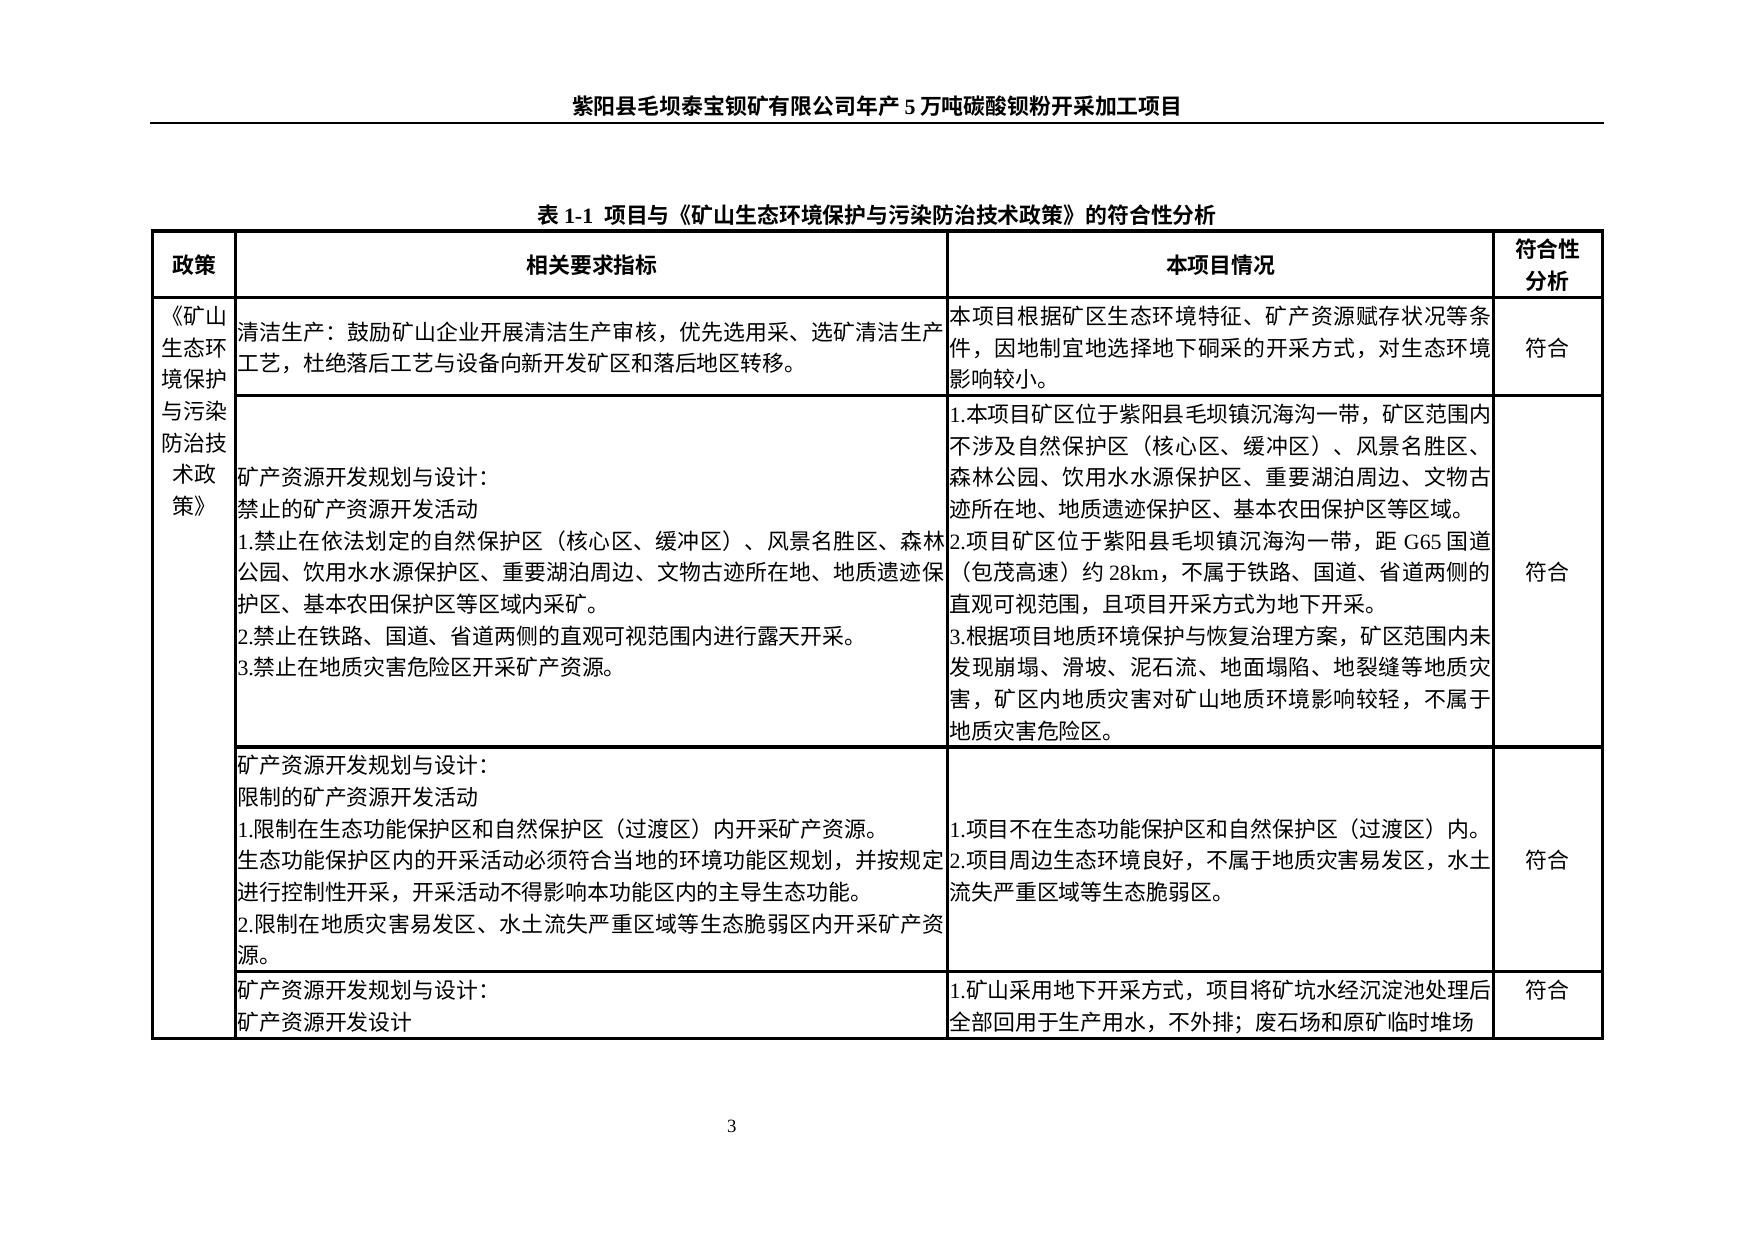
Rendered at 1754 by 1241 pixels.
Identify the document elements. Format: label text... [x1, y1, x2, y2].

table_header 相关要求指标 [237, 233, 946, 296]
table_cell 1.本项目矿区位于紫阳县毛坝镇沉海沟一带，矿区范围内不涉及自然保护区（核心区、缓冲区）、风景名胜区、森林公园、饮用水水源保护区、重要湖泊周边、文物古迹所在地、地质遗迹保护区、基本农田保护区等区域。 2.项目矿区位于紫阳县毛坝镇沉海沟一带，距G65国道（包茂高速）约28km，不属于铁路、国道、省道两侧的直观可视范围，且项目开采方式为地下开采。 3.根据项目地质环境保护与恢复治理方案，矿区范围内未发现崩塌、滑坡、泥石流、地面塌陷、地裂缝等地质灾害，矿区内地质灾害对矿山地质环境影响较轻，不属于地质灾害危险区。 [949, 397, 1492, 745]
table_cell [237, 973, 946, 1037]
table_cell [949, 973, 1492, 1037]
table_cell 1.项目不在生态功能保护区和自然保护区（过渡区）内。 2.项目周边生态环境良好，不属于地质灾害易发区，水土流失严重区域等生态脆弱区。 [949, 749, 1492, 970]
table_cell 矿产资源开发规划与设计： 限制的矿产资源开发活动 1.限制在生态功能保护区和自然保护区（过渡区）内开采矿产资源。 生态功能保护区内的开采活动必须符合当地的环境功能区规划，并按规定进行控制性开采，开采活动不得影响本功能区内的主导生态功能。 2.限制在地质灾害易发区、水土流失严重区域等生态脆弱区内开采矿产资源。 [237, 749, 946, 970]
table_header 符合性 分析 [1495, 233, 1601, 296]
table_cell 本项目根据矿区生态环境特征、矿产资源赋存状况等条件，因地制宜地选择地下硐采的开采方式，对生态环境影响较小。 [949, 299, 1492, 394]
table_cell 符合 [1495, 973, 1601, 1037]
table_cell 矿产资源开发规划与设计： 禁止的矿产资源开发活动 1.禁止在依法划定的自然保护区（核心区、缓冲区）、风景名胜区、森林公园、饮用水水源保护区、重要湖泊周边、文物古迹所在地、地质遗迹保护区、基本农田保护区等区域内采矿。 2.禁止在铁路、国道、省道两侧的直观可视范围内进行露天开采。 3.禁止在地质灾害危险区开采矿产资源。 [237, 397, 946, 745]
table_cell 《矿山生态环境保护与污染防治技术政策》 [154, 299, 234, 1037]
table_cell 符合 [1495, 749, 1601, 970]
table_cell 符合 [1495, 299, 1601, 394]
table_cell 符合 [1495, 397, 1601, 745]
table_header 本项目情况 [949, 233, 1492, 296]
table_cell 清洁生产：鼓励矿山企业开展清洁生产审核，优先选用采、选矿清洁生产工艺，杜绝落后工艺与设备向新开发矿区和落后地区转移。 [237, 299, 946, 394]
text 表1-1 项目与《矿山生态环境保护与污染防治技术政策》的符合性分析 [150, 198, 1604, 229]
table_header 政策 [154, 233, 234, 296]
